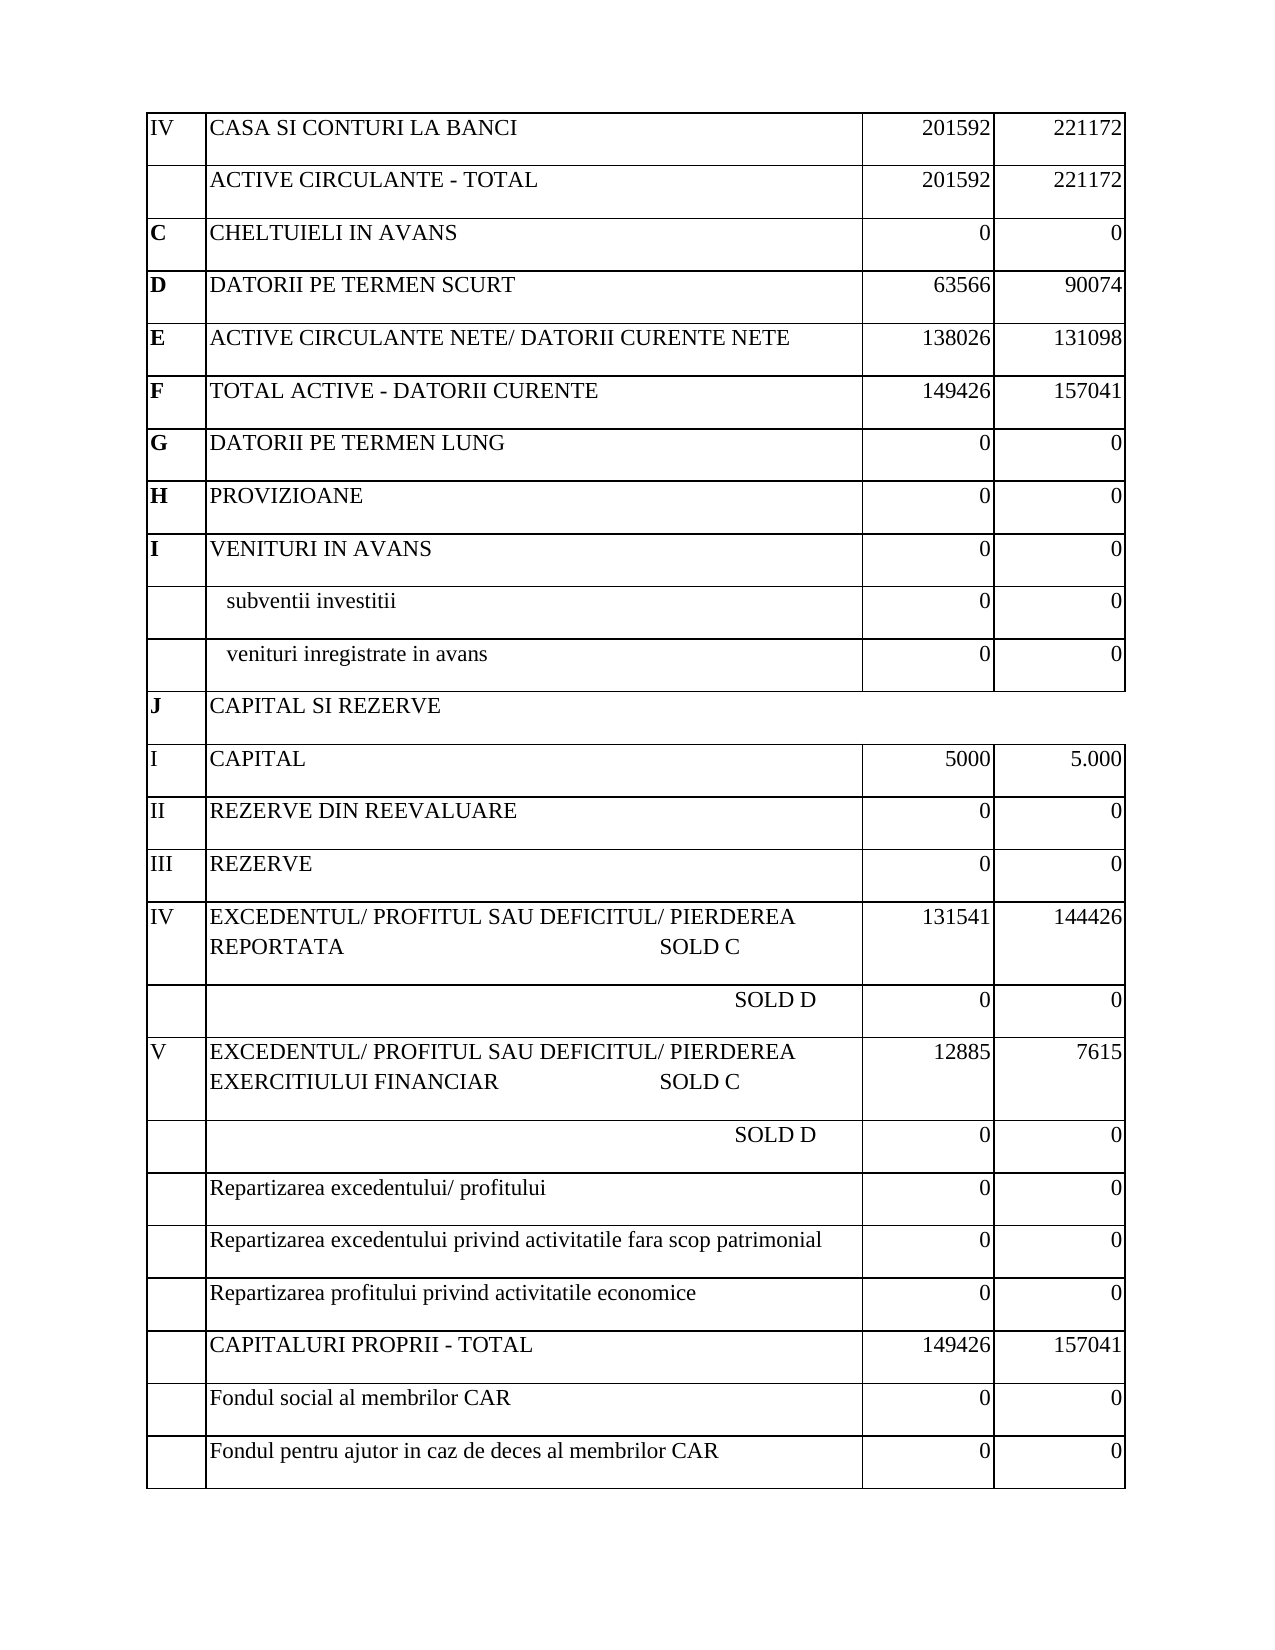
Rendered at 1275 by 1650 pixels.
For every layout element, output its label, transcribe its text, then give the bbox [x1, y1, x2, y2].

table_cell [148, 587, 205, 638]
table_cell EXCEDENTUL/ PROFITUL SAU DEFICITUL/ PIERDEREA REPORTATA SOLD C [207, 903, 862, 984]
table_cell venituri inregistrate in avans [207, 640, 862, 691]
table_cell 63566 [863, 272, 993, 323]
table_cell 0 [995, 587, 1124, 638]
table_cell 131541 [863, 903, 993, 984]
table_cell 0 [995, 430, 1124, 480]
table_cell 0 [863, 482, 993, 533]
table_cell SOLD D [207, 1121, 862, 1172]
table_cell 157041 [995, 1332, 1124, 1382]
table_cell 0 [995, 1174, 1124, 1225]
table_cell 131098 [995, 324, 1124, 375]
table_cell E [148, 324, 205, 375]
table_cell 5000 [863, 745, 993, 796]
table_cell 0 [863, 587, 993, 638]
table_cell Repartizarea excedentului privind activitatile fara scop patrimonial [207, 1226, 862, 1277]
table_cell 0 [995, 1279, 1124, 1330]
table_cell 157041 [995, 377, 1124, 428]
table_cell 0 [863, 1226, 993, 1277]
table_cell 0 [995, 219, 1124, 270]
table_cell 0 [863, 219, 993, 270]
table_cell 0 [995, 1384, 1124, 1435]
table_cell II [148, 798, 205, 849]
table_cell DATORII PE TERMEN LUNG [207, 430, 862, 480]
table_cell CAPITAL SI REZERVE [207, 692, 862, 743]
table_cell III [148, 850, 205, 901]
table_cell 0 [995, 986, 1124, 1037]
table_cell CAPITALURI PROPRII - TOTAL [207, 1332, 862, 1382]
table_cell ACTIVE CIRCULANTE NETE/ DATORII CURENTE NETE [207, 324, 862, 375]
table_cell [148, 640, 205, 691]
table_cell J [148, 692, 205, 743]
table_cell 90074 [995, 272, 1124, 323]
table_cell 0 [863, 986, 993, 1037]
table_cell 0 [863, 535, 993, 586]
table_cell 144426 [995, 903, 1124, 984]
table_cell 0 [863, 1174, 993, 1225]
table_cell 0 [863, 1121, 993, 1172]
table_cell PROVIZIOANE [207, 482, 862, 533]
table_cell 201592 [863, 114, 993, 165]
table_cell CASA SI CONTURI LA BANCI [207, 114, 862, 165]
table_cell [994, 692, 1125, 743]
table_cell [863, 692, 994, 743]
table_cell [148, 1332, 205, 1382]
table_cell C [148, 219, 205, 270]
table_cell 0 [995, 1437, 1124, 1488]
table_cell 0 [863, 1279, 993, 1330]
table_cell 0 [863, 850, 993, 901]
table_cell Repartizarea profitului privind activitatile economice [207, 1279, 862, 1330]
table_cell 0 [995, 1226, 1124, 1277]
table_cell 221172 [995, 166, 1124, 217]
table_cell D [148, 272, 205, 323]
table_cell [148, 166, 205, 217]
table_cell 149426 [863, 377, 993, 428]
table_cell [148, 1121, 205, 1172]
table_cell 0 [995, 850, 1124, 901]
table_cell REZERVE [207, 850, 862, 901]
table_cell 201592 [863, 166, 993, 217]
table_cell V [148, 1038, 205, 1119]
table_cell G [148, 430, 205, 480]
table_cell [148, 1226, 205, 1277]
table_cell [148, 1384, 205, 1435]
table_cell 0 [863, 1384, 993, 1435]
table_cell I [148, 535, 205, 586]
table_cell CHELTUIELI IN AVANS [207, 219, 862, 270]
table_cell ACTIVE CIRCULANTE - TOTAL [207, 166, 862, 217]
table_cell Fondul pentru ajutor in caz de deces al membrilor CAR [207, 1437, 862, 1488]
table_cell Fondul social al membrilor CAR [207, 1384, 862, 1435]
table_cell 0 [863, 1437, 993, 1488]
table_cell 0 [995, 640, 1124, 691]
table_cell 12885 [863, 1038, 993, 1119]
table_cell F [148, 377, 205, 428]
table_cell 0 [863, 798, 993, 849]
table_cell 138026 [863, 324, 993, 375]
table_cell DATORII PE TERMEN SCURT [207, 272, 862, 323]
table_cell Repartizarea excedentului/ profitului [207, 1174, 862, 1225]
table_cell 0 [863, 430, 993, 480]
table_cell [148, 1174, 205, 1225]
table_cell CAPITAL [207, 745, 862, 796]
table_cell 7615 [995, 1038, 1124, 1119]
table_cell VENITURI IN AVANS [207, 535, 862, 586]
table_cell EXCEDENTUL/ PROFITUL SAU DEFICITUL/ PIERDEREA EXERCITIULUI FINANCIAR SOLD C [207, 1038, 862, 1119]
table_cell I [148, 745, 205, 796]
table_cell [148, 1437, 205, 1488]
table_cell subventii investitii [207, 587, 862, 638]
table_cell [148, 1279, 205, 1330]
table_cell 0 [995, 1121, 1124, 1172]
table_cell REZERVE DIN REEVALUARE [207, 798, 862, 849]
table_cell 0 [995, 482, 1124, 533]
table_cell 0 [995, 535, 1124, 586]
table_cell 221172 [995, 114, 1124, 165]
table_cell 0 [995, 798, 1124, 849]
table_cell IV [148, 903, 205, 984]
table_cell [148, 986, 205, 1037]
table_cell SOLD D [207, 986, 862, 1037]
table_cell TOTAL ACTIVE - DATORII CURENTE [207, 377, 862, 428]
table_cell 0 [863, 640, 993, 691]
table_cell H [148, 482, 205, 533]
table_cell 5.000 [995, 745, 1124, 796]
table_cell 149426 [863, 1332, 993, 1382]
table_cell IV [148, 114, 205, 165]
